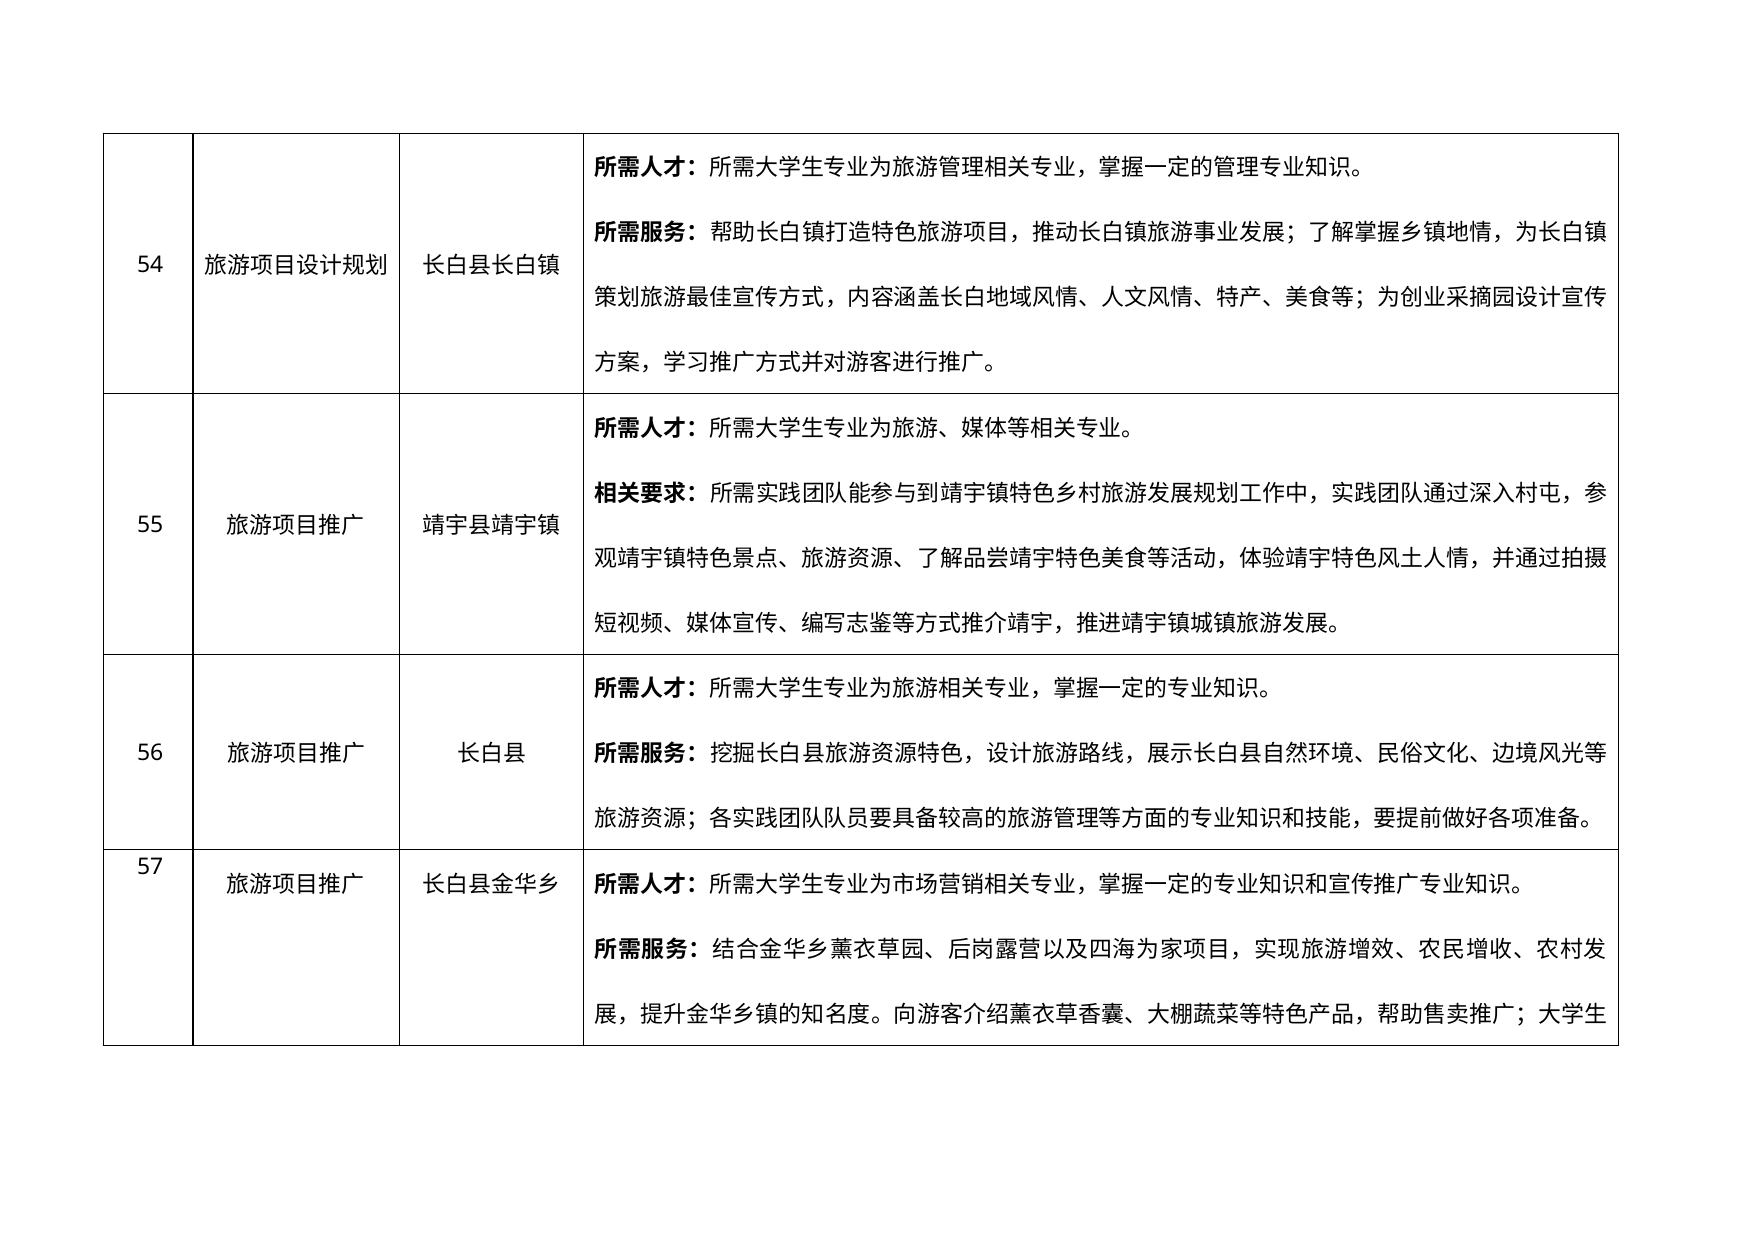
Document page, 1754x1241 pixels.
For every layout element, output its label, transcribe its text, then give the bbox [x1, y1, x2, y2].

table_cell 所需人才：所需大学生专业为旅游、媒体等相关专业。 相关要求：所需实践团队能参与到靖宇镇特色乡村旅游发展规划工作中，实践团队通过深入村屯，参观靖宇镇特色景点、旅游资源、了解品尝靖宇特色美食等活动，体验靖宇特色风土人情，并通过拍摄短视频、媒体宣传、编写志鉴等方式推介靖宇，推进靖宇镇城镇旅游发展。 [584, 394, 1618, 654]
table_cell 57 [104, 850, 192, 1045]
table_cell 旅游项目推广 [194, 394, 399, 654]
table_cell 所需人才：所需大学生专业为旅游管理相关专业，掌握一定的管理专业知识。 所需服务：帮助长白镇打造特色旅游项目，推动长白镇旅游事业发展；了解掌握乡镇地情，为长白镇策划旅游最佳宣传方式，内容涵盖长白地域风情、人文风情、特产、美食等；为创业采摘园设计宣传方案，学习推广方式并对游客进行推广。 [584, 134, 1618, 393]
table_cell 54 [104, 134, 192, 393]
table_cell 旅游项目设计规划 [194, 134, 399, 393]
table_cell 靖宇县靖宇镇 [400, 394, 583, 654]
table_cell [584, 850, 1618, 1045]
table_cell 长白县 [400, 655, 583, 849]
table_cell 55 [104, 394, 192, 654]
table_cell 所需人才：所需大学生专业为旅游相关专业，掌握一定的专业知识。 所需服务：挖掘长白县旅游资源特色，设计旅游路线，展示长白县自然环境、民俗文化、边境风光等旅游资源；各实践团队队员要具备较高的旅游管理等方面的专业知识和技能，要提前做好各项准备。 [584, 655, 1618, 849]
table_cell 56 [104, 655, 192, 849]
table_cell 旅游项目推广 [194, 850, 399, 1045]
table_cell 长白县金华乡 [400, 850, 583, 1045]
table_cell 长白县长白镇 [400, 134, 583, 393]
table_cell 旅游项目推广 [194, 655, 399, 849]
